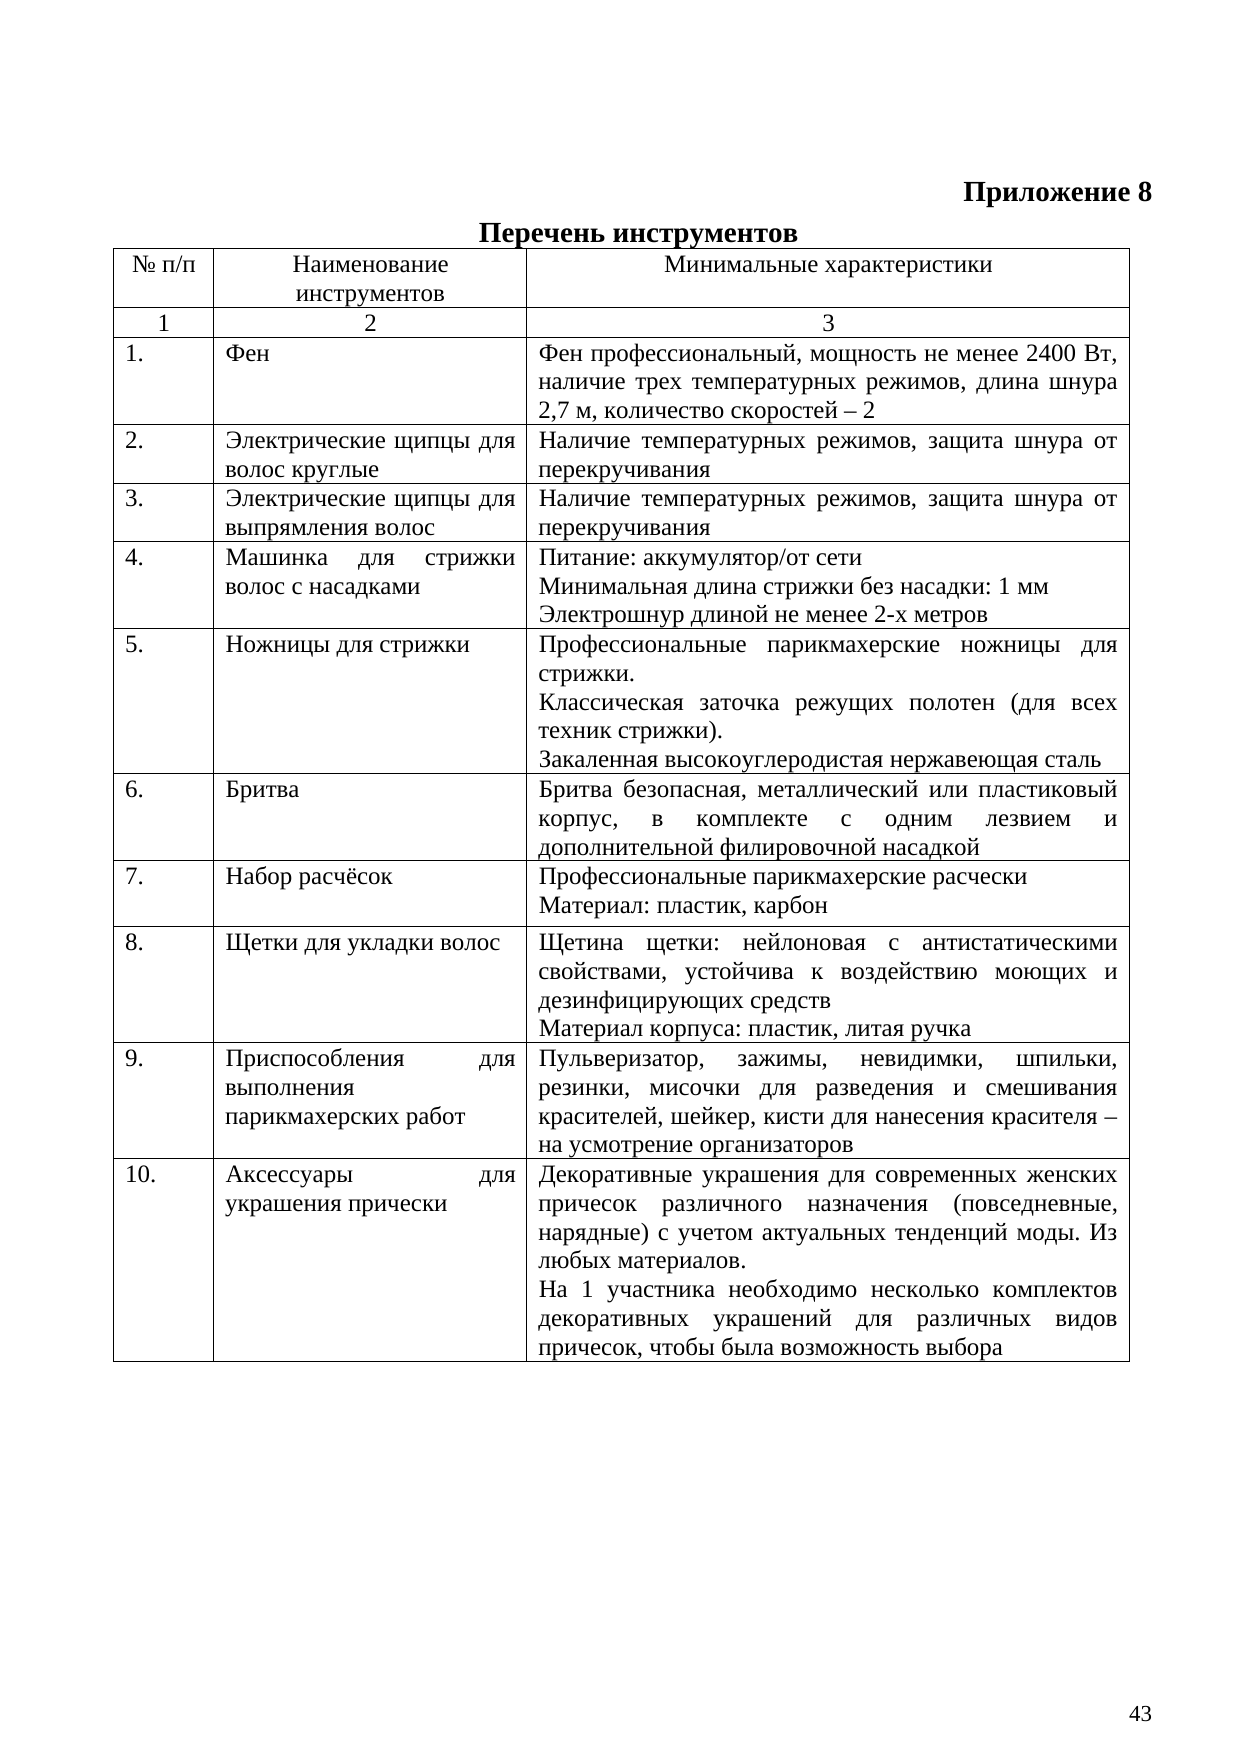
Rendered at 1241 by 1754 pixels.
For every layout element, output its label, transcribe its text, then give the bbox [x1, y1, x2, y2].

text Перечень инструментов [125, 215, 1152, 248]
table_cell Электрические щипцы для выпрямления волос [214, 484, 526, 541]
table_cell Приспособления для выполнения парикмахерских работ [214, 1043, 526, 1158]
table_cell Электрические щипцы для волос круглые [214, 425, 526, 482]
table_cell Наличие температурных режимов, защита шнура от перекручивания [527, 484, 1129, 541]
table_cell [114, 927, 213, 1042]
table_cell [114, 542, 213, 628]
table_cell [114, 338, 213, 424]
table_header Наименование инструментов [214, 249, 526, 307]
table_cell Щетина щетки: нейлоновая с антистатическими свойствами, устойчива к воздействию моющих и дезинфицирующих средств Материал корпуса: пластик, литая ручка [527, 927, 1129, 1042]
table_cell [114, 425, 213, 482]
table_cell [114, 1043, 213, 1158]
table_cell Щетки для укладки волос [214, 927, 526, 1042]
table_cell Набор расчёсок [214, 861, 526, 926]
text Приложение 8 [125, 174, 1152, 207]
table_header Минимальные характеристики [527, 249, 1129, 307]
table_cell Фен профессиональный, мощность не менее 2400 Вт, наличие трех температурных режимов, длина шнура 2,7 м, количество скоростей – 2 [527, 338, 1129, 424]
table_cell Машинка для стрижки волос с насадками [214, 542, 526, 628]
table_cell Бритва безопасная, металлический или пластиковый корпус, в комплекте с одним лезвием и дополнительной филировочной насадкой [527, 774, 1129, 860]
table_cell Профессиональные парикмахерские расчески Материал: пластик, карбон [527, 861, 1129, 926]
table_cell Фен [214, 338, 526, 424]
table_cell [114, 1159, 213, 1361]
table_header № п/п [114, 249, 213, 307]
table_cell 3 [527, 308, 1129, 337]
table_cell Декоративные украшения для современных женских причесок различного назначения (повседневные, нарядные) с учетом актуальных тенденций моды. Из любых материалов. На 1 участника необходимо несколько комплектов декоративных украшений для различных видов причесок, чтобы была возможность выбора [527, 1159, 649, 1361]
table_cell Профессиональные парикмахерские ножницы для стрижки. Классическая заточка режущих полотен (для всех техник стрижки). Закаленная высокоуглеродистая нержавеющая сталь [527, 629, 1129, 773]
table_cell 2 [214, 308, 526, 337]
table_cell Ножницы для стрижки [214, 629, 526, 773]
table_cell [114, 629, 213, 773]
table_cell Аксессуары для украшения прически [214, 1159, 526, 1361]
table_cell [114, 774, 213, 860]
table_cell Бритва [214, 774, 526, 860]
table_cell Декоративные украшения для современных женских причесок различного назначения (повседневные, нарядные) с учетом актуальных тенденций моды. Из любых материалов. На 1 участника необходимо несколько комплектов декоративных украшений для различных видов причесок, чтобы была возможность выбора [746, 1159, 1129, 1361]
table_cell [114, 484, 213, 541]
table_cell 1 [114, 308, 213, 337]
table_cell [114, 861, 213, 926]
table_cell Питание: аккумулятор/от сети Минимальная длина стрижки без насадки: 1 мм Электрошнур длиной не менее 2-х метров [527, 542, 1129, 628]
table_cell Наличие температурных режимов, защита шнура от перекручивания [527, 425, 1129, 482]
table_cell Пульверизатор, зажимы, невидимки, шпильки, резинки, мисочки для разведения и смешивания красителей, шейкер, кисти для нанесения красителя – на усмотрение организаторов [527, 1043, 1129, 1158]
